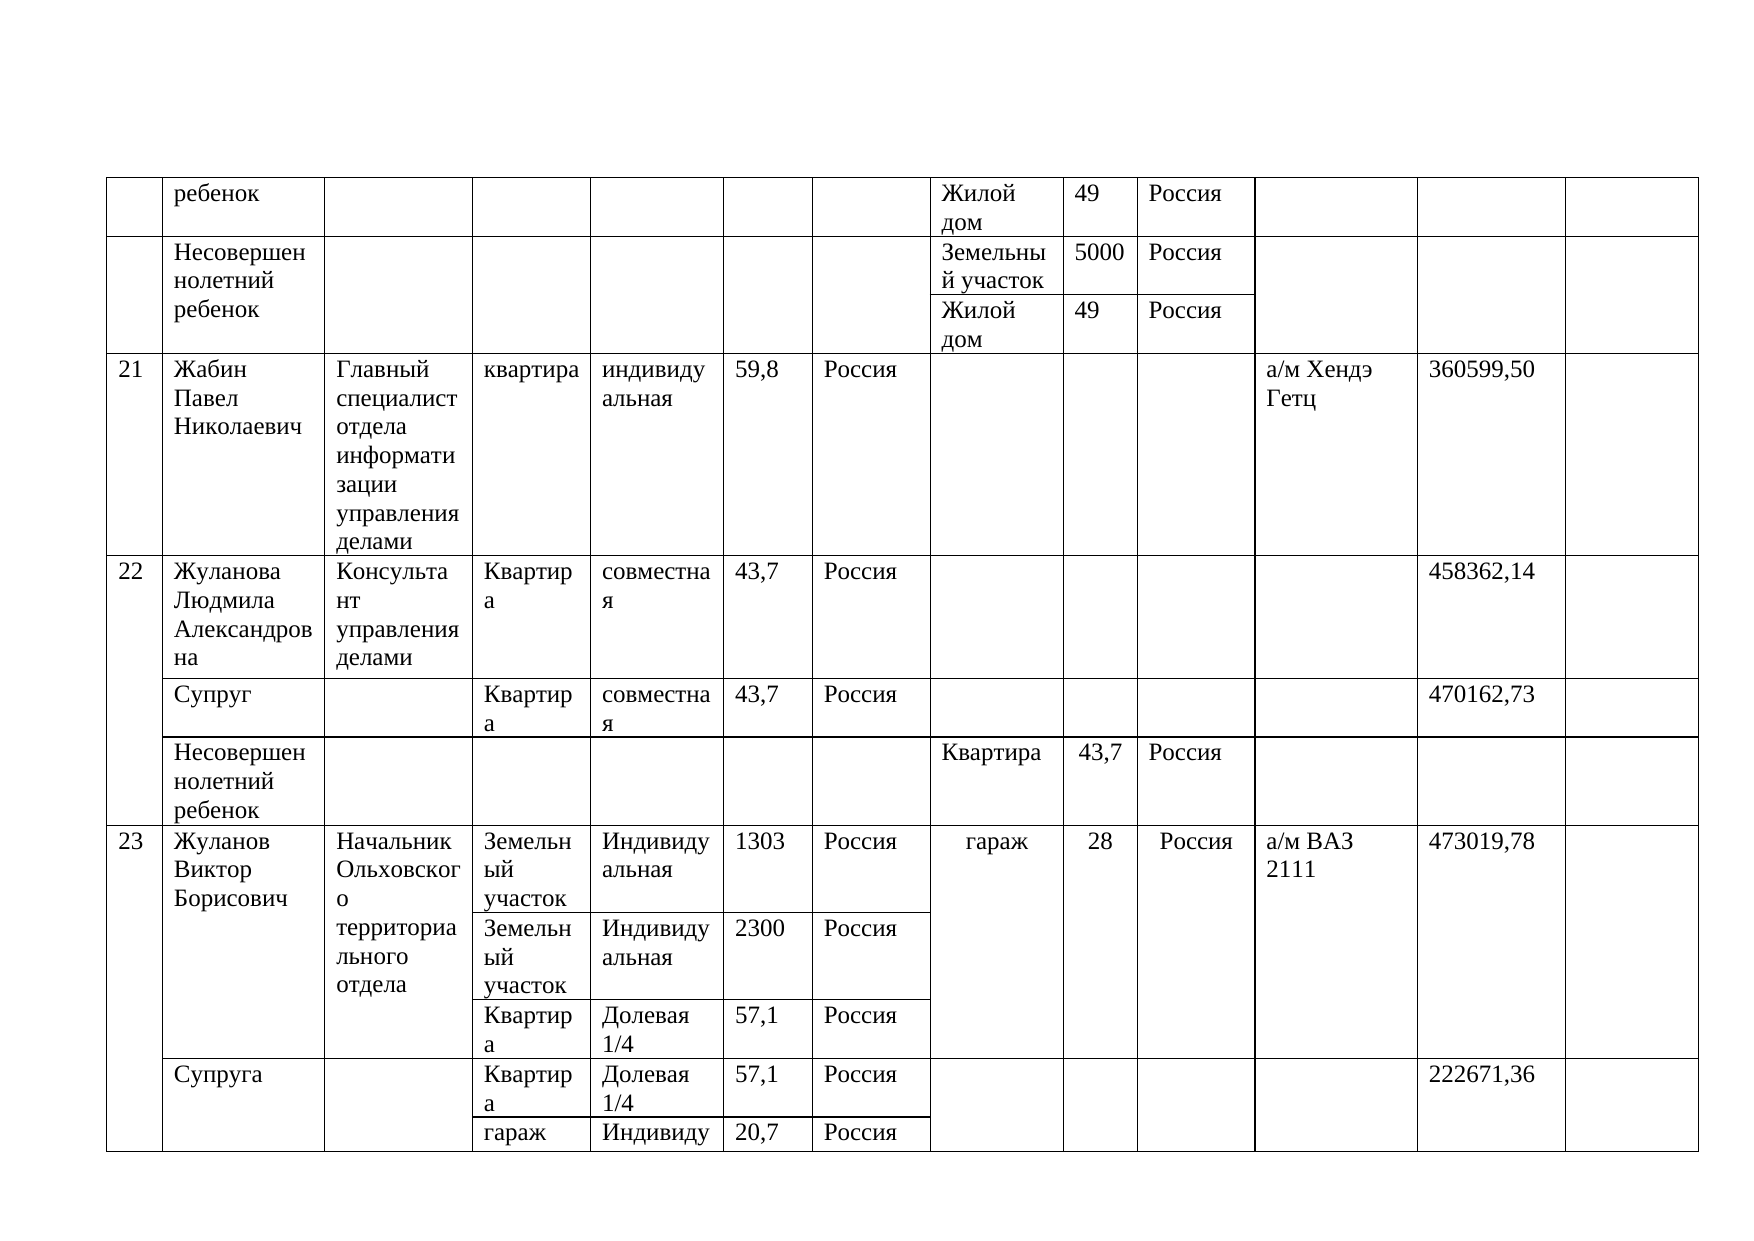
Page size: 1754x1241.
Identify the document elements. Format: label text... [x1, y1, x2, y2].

table_cell [931, 556, 1063, 678]
table_cell Жилой дом [931, 295, 1063, 353]
table_cell Индивидуальная [591, 826, 723, 912]
table_cell Супруга [163, 1059, 324, 1151]
table_cell совместная [591, 556, 723, 678]
table_cell Россия [813, 1118, 930, 1151]
table_cell [1064, 679, 1137, 736]
table_cell 473019,78 [1418, 826, 1565, 1058]
table_cell [813, 738, 930, 825]
table_cell [325, 1059, 472, 1151]
table_cell гараж [931, 826, 1063, 1058]
table_cell Супруг [163, 679, 324, 736]
table_cell Квартира [473, 679, 590, 736]
table_cell [1418, 178, 1565, 236]
table_cell [1256, 738, 1417, 825]
table_cell Долевая 1/4 [591, 1000, 723, 1058]
table_cell [1566, 679, 1698, 736]
table_cell 21 [107, 354, 162, 555]
table_cell Россия [813, 913, 930, 999]
table_cell 43,7 [1064, 738, 1137, 825]
table_cell [473, 237, 590, 353]
table_cell Главный специалист отдела информатизации управления делами [325, 354, 472, 555]
table_cell [1566, 237, 1698, 353]
table_cell Россия [1138, 295, 1254, 353]
table_cell [1256, 178, 1417, 236]
table_cell [1256, 679, 1417, 736]
table_cell Россия [1138, 738, 1254, 825]
table_cell [1256, 237, 1417, 353]
table_cell 470162,73 [1418, 679, 1565, 736]
table_cell Квартира [473, 1000, 590, 1058]
table_cell [813, 178, 930, 236]
table_cell [1256, 556, 1417, 678]
table_cell [931, 1059, 1063, 1151]
table_cell [1566, 178, 1698, 236]
table_cell [591, 237, 723, 353]
table_cell 1303 [724, 826, 812, 912]
table_cell Россия [1138, 826, 1254, 1058]
table_cell [1566, 826, 1698, 1058]
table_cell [163, 178, 324, 236]
table_cell Жуланова Людмила Александровна [163, 556, 324, 678]
table_cell 222671,36 [1418, 1059, 1565, 1151]
table_cell [1566, 738, 1698, 825]
table_cell 5000 [1064, 237, 1137, 294]
table_cell 22 [107, 556, 162, 825]
table_cell гараж [473, 1118, 590, 1151]
table_cell [1138, 354, 1254, 555]
table_cell [1064, 354, 1137, 555]
table_cell Индивидуальная [591, 913, 723, 999]
table_cell [931, 354, 1063, 555]
table_cell Квартира [473, 1059, 590, 1116]
table_cell Россия [1138, 178, 1254, 236]
table_cell [1138, 1059, 1254, 1151]
table_cell [325, 679, 472, 736]
table_cell Россия [813, 556, 930, 678]
table_cell [1418, 738, 1565, 825]
table_cell [591, 178, 723, 236]
table_cell [724, 237, 812, 353]
table_cell 23 [107, 826, 162, 1151]
table_cell [1138, 679, 1254, 736]
table_cell [473, 178, 590, 236]
table_cell Россия [813, 1000, 930, 1058]
table_cell Начальник Ольховского территориального отдела [325, 826, 472, 1058]
table_cell Консультант управления делами [325, 556, 472, 678]
table_cell Россия [813, 1059, 930, 1116]
table_cell [1566, 1059, 1698, 1151]
table_cell 49 [1064, 295, 1137, 353]
table_cell 57,1 [724, 1059, 812, 1116]
table_cell 28 [1064, 826, 1137, 1058]
table_cell [473, 738, 590, 825]
table_cell Россия [1138, 237, 1254, 294]
table_cell [724, 738, 812, 825]
table_cell совместная [591, 679, 723, 736]
table_cell индивидуальная [591, 354, 723, 555]
table_cell [1256, 1059, 1417, 1151]
table_cell Квартира [931, 738, 1063, 825]
table_cell Земельный участок [473, 913, 590, 999]
table_cell Индивидуальная [591, 1118, 723, 1151]
table_cell Жуланов Виктор Борисович [163, 826, 324, 1058]
table_cell [813, 237, 930, 353]
table_cell [325, 178, 472, 236]
table_cell [107, 237, 162, 353]
table_cell [1566, 556, 1698, 678]
table_cell Россия [813, 679, 930, 736]
table_cell [325, 738, 472, 825]
table_cell Жабин Павел Николаевич [163, 354, 324, 555]
table_cell [325, 237, 472, 353]
table_cell [107, 178, 162, 236]
table_cell 458362,14 [1418, 556, 1565, 678]
table_cell 59,8 [724, 354, 812, 555]
table_cell [1138, 556, 1254, 678]
table_cell а/м ВАЗ 2111 [1256, 826, 1417, 1058]
table_cell 43,7 [724, 556, 812, 678]
table_cell Несовершеннолетний ребенок [163, 738, 324, 825]
table_cell [724, 178, 812, 236]
table_cell Жилой дом [931, 178, 1063, 236]
table_cell 360599,50 [1418, 354, 1565, 555]
table_cell квартира [473, 354, 590, 555]
table_cell [591, 738, 723, 825]
table_cell Земельный участок [473, 826, 590, 912]
table_cell Россия [813, 354, 930, 555]
table_cell [1566, 354, 1698, 555]
table_cell Квартира [473, 556, 590, 678]
table_cell а/м Хендэ Гетц [1256, 354, 1417, 555]
table_cell 43,7 [724, 679, 812, 736]
table_cell Несовершеннолетний ребенок [163, 237, 324, 353]
table_cell Россия [813, 826, 930, 912]
table_cell 2300 [724, 913, 812, 999]
table_cell [1418, 237, 1565, 353]
table_cell [931, 679, 1063, 736]
table_cell 57,1 [724, 1000, 812, 1058]
table_cell 49 [1064, 178, 1137, 236]
table_cell [1064, 1059, 1137, 1151]
table_cell [1064, 556, 1137, 678]
table_cell Долевая 1/4 [591, 1059, 723, 1116]
table_cell Земельный участок [931, 237, 1063, 294]
table_cell 20,7 [724, 1118, 812, 1151]
